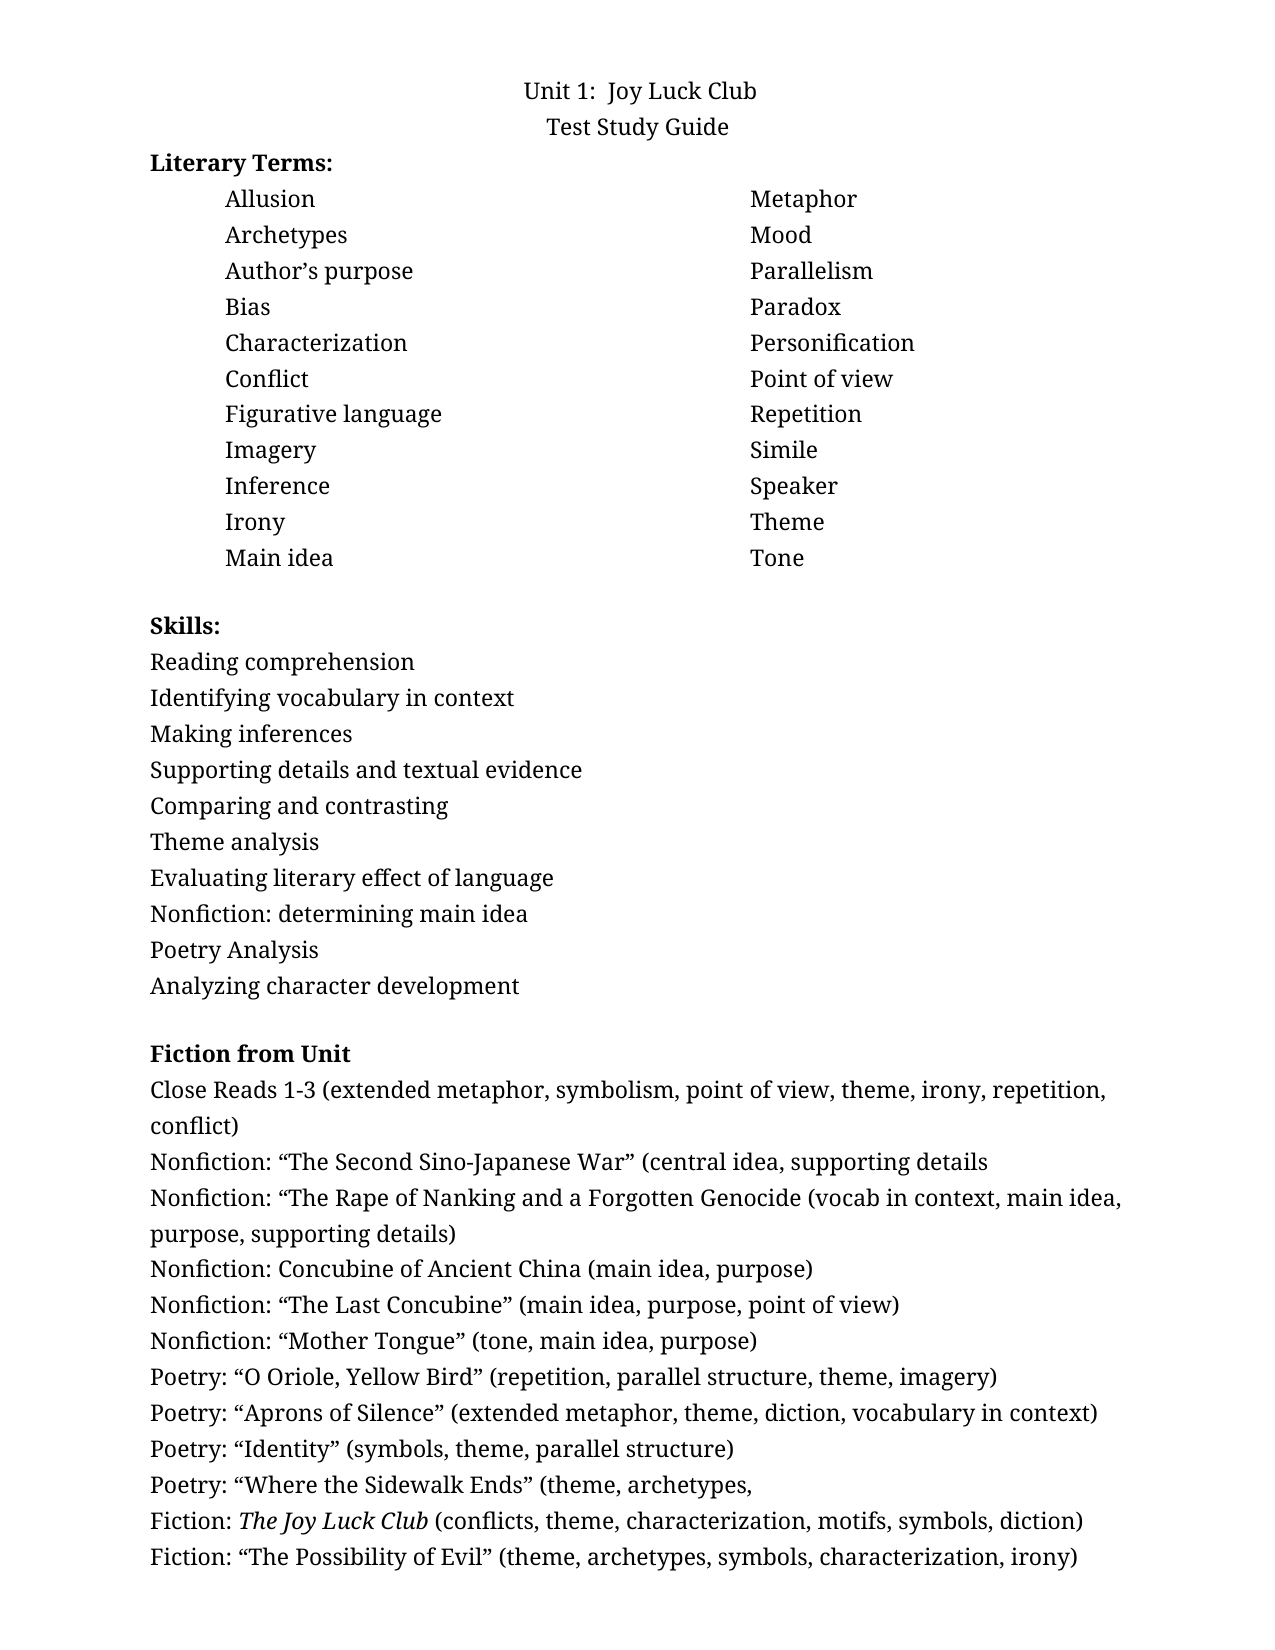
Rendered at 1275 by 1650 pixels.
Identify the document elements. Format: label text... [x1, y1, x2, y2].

text Fiction: “The Possibility of Evil” (theme, archetypes, symbols, characterization, irony) [150, 1541, 1125, 1572]
text Poetry: “Aprons of Silence” (extended metaphor, theme, diction, vocabulary in context) [150, 1397, 1125, 1428]
text Evaluating literary effect of language [150, 862, 1125, 893]
text Supporting details and textual evidence [150, 754, 1125, 785]
text Parallelism [750, 255, 1125, 286]
text Paradox [750, 291, 1125, 322]
text Close Reads 1-3 (extended metaphor, symbolism, point of view, theme, irony, repetition, conflict) [150, 1074, 1125, 1141]
text Irony [225, 506, 600, 537]
text Personification [750, 327, 1125, 358]
text Identifying vocabulary in context [150, 682, 1125, 713]
text Test Study Guide [150, 111, 1125, 142]
text Repetition [750, 398, 1125, 430]
text Nonfiction: determining main idea [150, 898, 1125, 929]
text Tone [750, 542, 1125, 573]
text Making inferences [150, 718, 1125, 749]
text Simile [750, 434, 1125, 466]
text Inference [225, 470, 600, 502]
text Nonfiction: “Mother Tongue” (tone, main idea, purpose) [150, 1325, 1125, 1357]
text Theme [750, 506, 1125, 537]
text Skills: [150, 610, 1125, 642]
text Mood [750, 219, 1125, 250]
text Speaker [750, 470, 1125, 502]
text Allusion [225, 183, 600, 214]
text Main idea [225, 542, 600, 573]
text Reading comprehension [150, 646, 1125, 677]
text Conflict [225, 362, 600, 394]
text Unit 1: Joy Luck Club [150, 75, 1125, 106]
text Nonfiction: “The Second Sino-Japanese War” (central idea, supporting details [150, 1146, 1125, 1177]
text Bias [225, 291, 600, 322]
text Literary Terms: [150, 147, 1125, 178]
text Theme analysis [150, 826, 1125, 857]
text Characterization [225, 327, 600, 358]
text Poetry: “O Oriole, Yellow Bird” (repetition, parallel structure, theme, imagery) [150, 1361, 1125, 1392]
text Nonfiction: “The Last Concubine” (main idea, purpose, point of view) [150, 1289, 1125, 1321]
text Author’s purpose [225, 255, 600, 286]
text Poetry: “Where the Sidewalk Ends” (theme, archetypes, [150, 1469, 1125, 1500]
text Poetry: “Identity” (symbols, theme, parallel structure) [150, 1433, 1125, 1464]
text Fiction: The Joy Luck Club (conflicts, theme, characterization, motifs, symbols, diction) [150, 1505, 1125, 1536]
text Poetry Analysis [150, 934, 1125, 965]
text Figurative language [225, 398, 600, 430]
text Point of view [750, 362, 1125, 394]
text Metaphor [750, 183, 1125, 214]
text Imagery [225, 434, 600, 466]
text Nonfiction: Concubine of Ancient China (main idea, purpose) [150, 1253, 1125, 1285]
text Archetypes [225, 219, 600, 250]
text Comparing and contrasting [150, 790, 1125, 821]
text Nonfiction: “The Rape of Nanking and a Forgotten Genocide (vocab in context, main idea, purpose, supporting details) [150, 1182, 1125, 1249]
text Analyzing character development [150, 970, 1125, 1001]
text Fiction from Unit [150, 1038, 1125, 1069]
